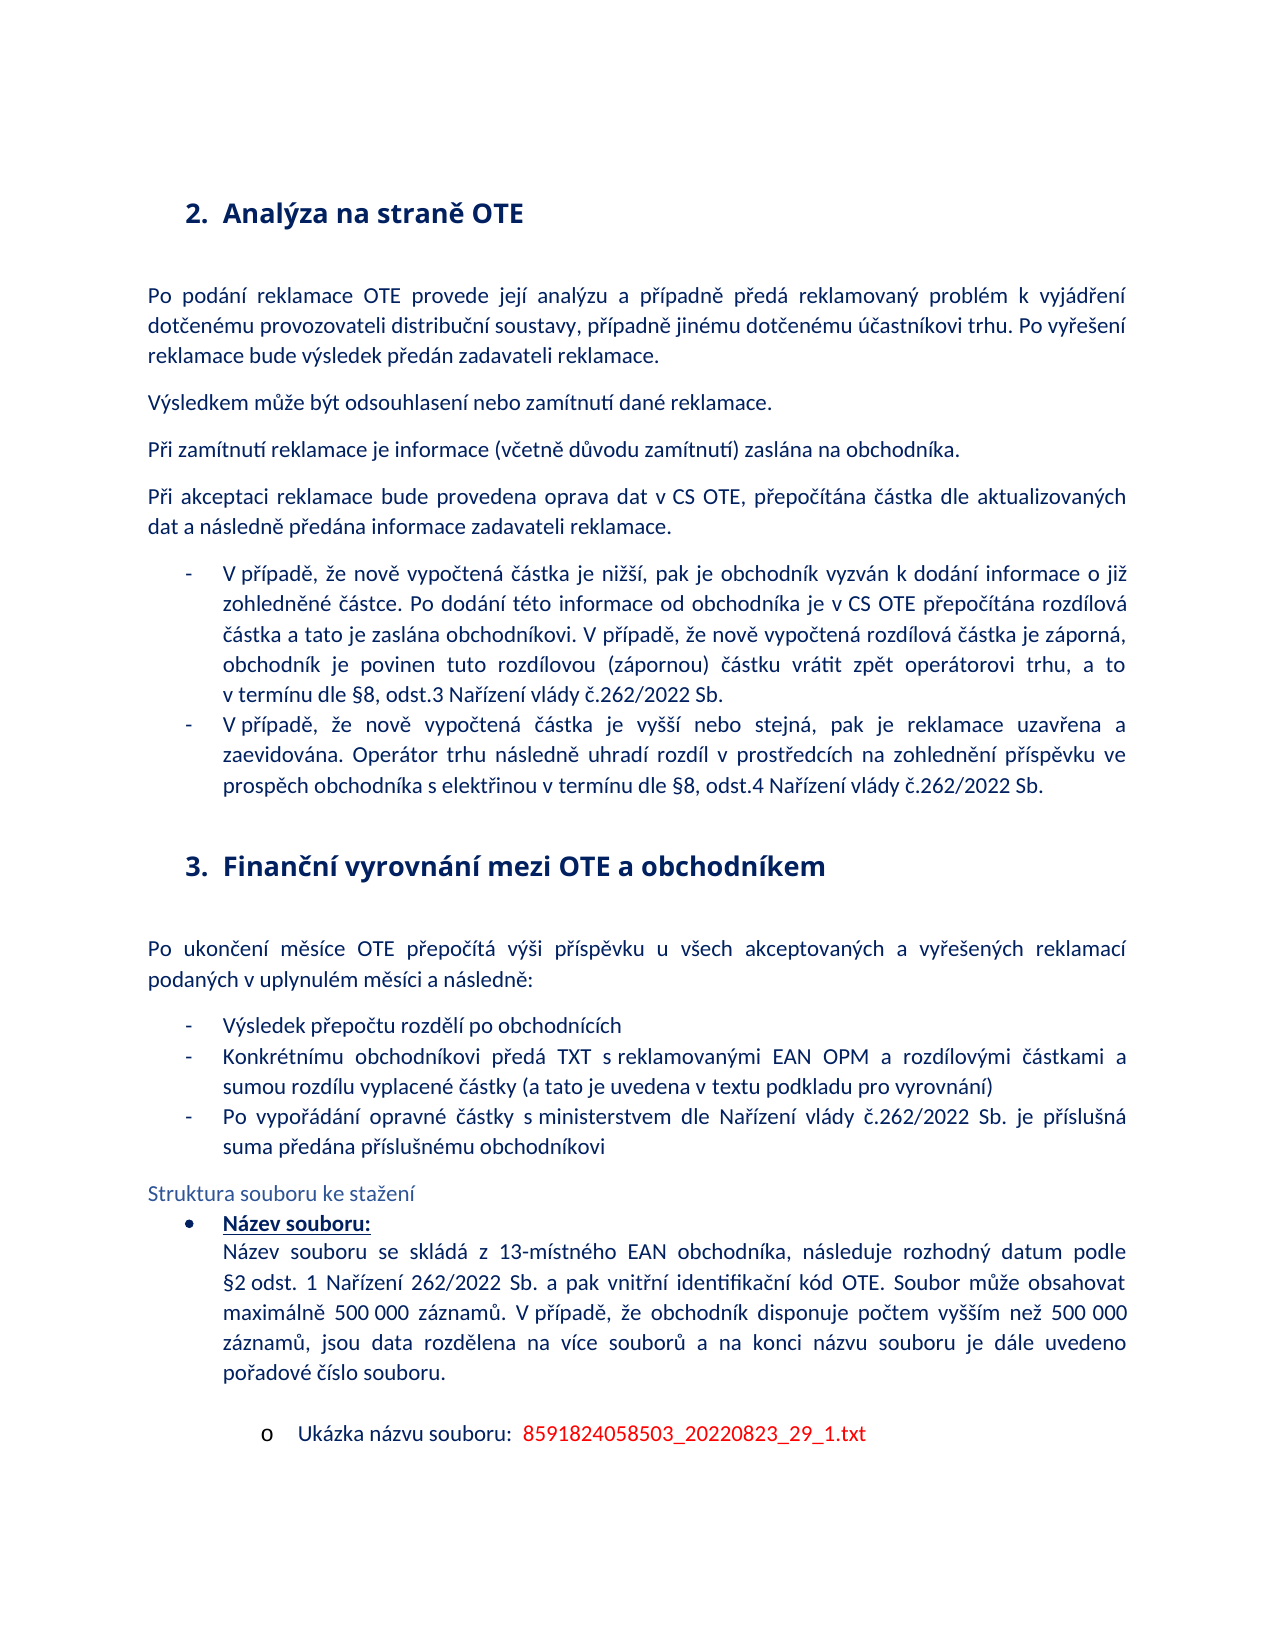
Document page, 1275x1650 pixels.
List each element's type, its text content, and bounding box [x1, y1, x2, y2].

subtitle Struktura souboru ke stažení [148, 1179, 1127, 1207]
list Název souboru: [185, 1209, 1127, 1237]
subtitle Finanční vyrovnání mezi OTE a obchodníkem [185, 848, 1127, 885]
text Při akceptaci reklamace bude provedena oprava dat v CS OTE, přepočítána částka dle aktualizovaných dat a následně předána informace zadavateli reklamace. [148, 482, 1127, 540]
text Po podání reklamace OTE provede její analýzu a případně předá reklamovaný problém k vyjádření dotčenému provozovateli distribuční soustavy, případně jinému dotčenému účastníkovi trhu. Po vyřešení reklamace bude výsledek předán zadavateli reklamace. [148, 281, 1127, 369]
list V případě, že nově vypočtená částka je nižší, pak je obchodník vyzván k dodání informace o již zohledněné částce. Po dodání této informace od obchodníka je v CS OTE přepočítána rozdílová částka a tato je zaslána obchodníkovi. V případě, že nově vypočtená rozdílová částka je záporná, obchodník je povinen tuto rozdílovou (zápornou) částku vrátit zpět operátorovi trhu, a to v termínu dle §8, odst.3 Nařízení vlády č.262/2022 Sb. [185, 559, 1127, 708]
list V případě, že nově vypočtená částka je vyšší nebo stejná, pak je reklamace uzavřena a zaevidována. Operátor trhu následně uhradí rozdíl v prostředcích na zohlednění příspěvku ve prospěch obchodníka s elektřinou v termínu dle §8, odst.4 Nařízení vlády č.262/2022 Sb. [185, 710, 1127, 799]
subtitle Analýza na straně OTE [185, 194, 1127, 231]
list Název souboru se skládá z 13-místného EAN obchodníka, následuje rozhodný datum podle §2 odst. 1 Nařízení 262/2022 Sb. a pak vnitřní identifikační kód OTE. Soubor může obsahovat maximálně 500 000 záznamů. V případě, že obchodník disponuje počtem vyšším než 500 000 záznamů, jsou data rozdělena na více souborů a na konci názvu souboru je dále uvedeno pořadové číslo souboru. [223, 1237, 1127, 1386]
list Konkrétnímu obchodníkovi předá TXT s reklamovanými EAN OPM a rozdílovými částkami a sumou rozdílu vyplacené částky (a tato je uvedena v textu podkladu pro vyrovnání) [185, 1042, 1127, 1100]
list Ukázka názvu souboru: 8591824058503_20220823_29_1.txt [260, 1419, 1127, 1448]
text Při zamítnutí reklamace je informace (včetně důvodu zamítnutí) zaslána na obchodníka. [148, 435, 1127, 463]
text Po ukončení měsíce OTE přepočítá výši příspěvku u všech akceptovaných a vyřešených reklamací podaných v uplynulém měsíci a následně: [148, 934, 1127, 993]
list Po vypořádání opravné částky s ministerstvem dle Nařízení vlády č.262/2022 Sb. je příslušná suma předána příslušnému obchodníkovi [185, 1102, 1127, 1160]
list Výsledek přepočtu rozdělí po obchodnících [185, 1012, 1127, 1039]
text Výsledkem může být odsouhlasení nebo zamítnutí dané reklamace. [148, 388, 1127, 416]
